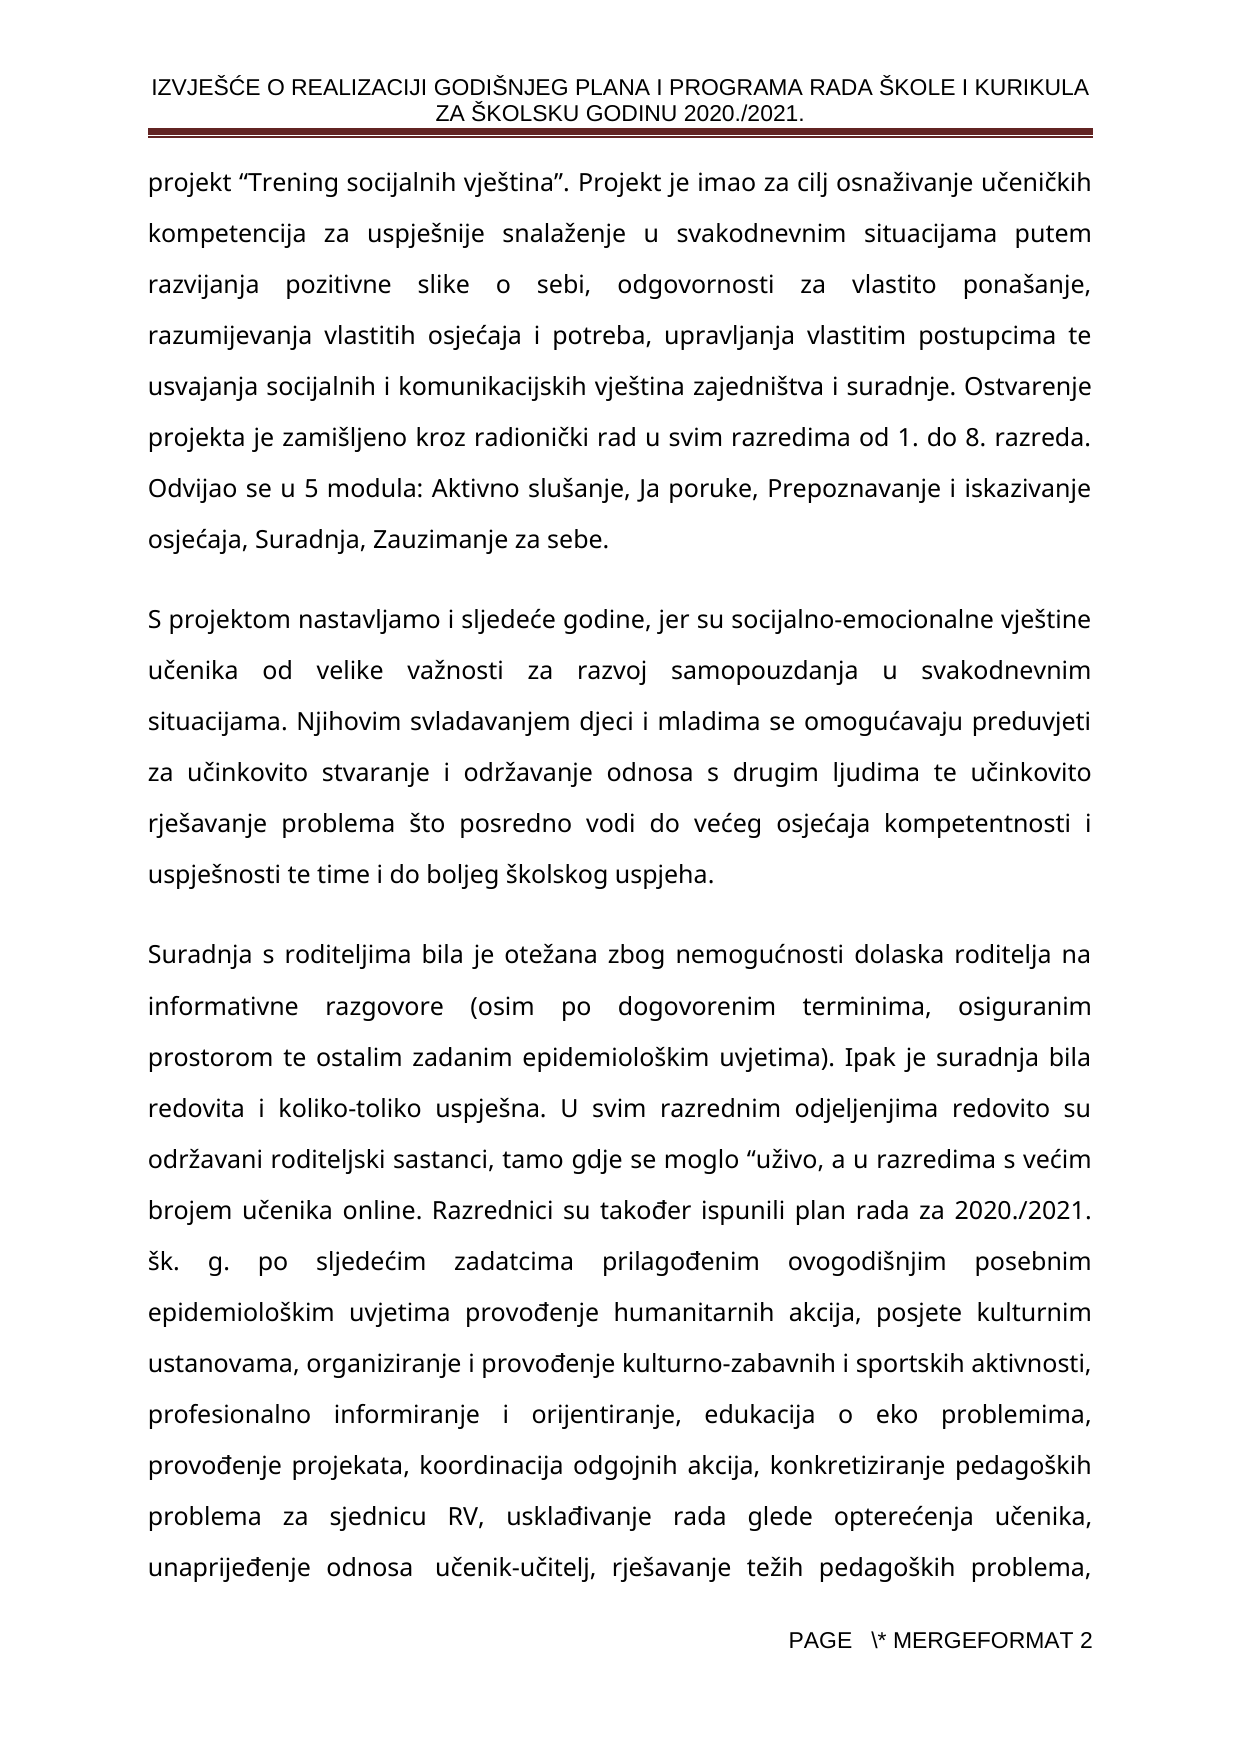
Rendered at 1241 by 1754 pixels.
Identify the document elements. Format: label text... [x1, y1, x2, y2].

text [148, 164, 1093, 556]
text S projektom nastavljamo i sljedeće godine, jer su socijalno-emocionalne vještine učenika od velike važnosti za razvoj samopouzdanja u svakodnevnim situacijama. Njihovim svladavanjem djeci i mladima se omogućavaju preduvjeti za učinkovito stvaranje i održavanje odnosa s drugim ljudima te učinkovito rješavanje problema što posredno vodi do većeg osjećaja kompetentnosti i uspješnosti te time i do boljeg školskog uspjeha. [148, 602, 1093, 891]
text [148, 937, 1093, 1584]
